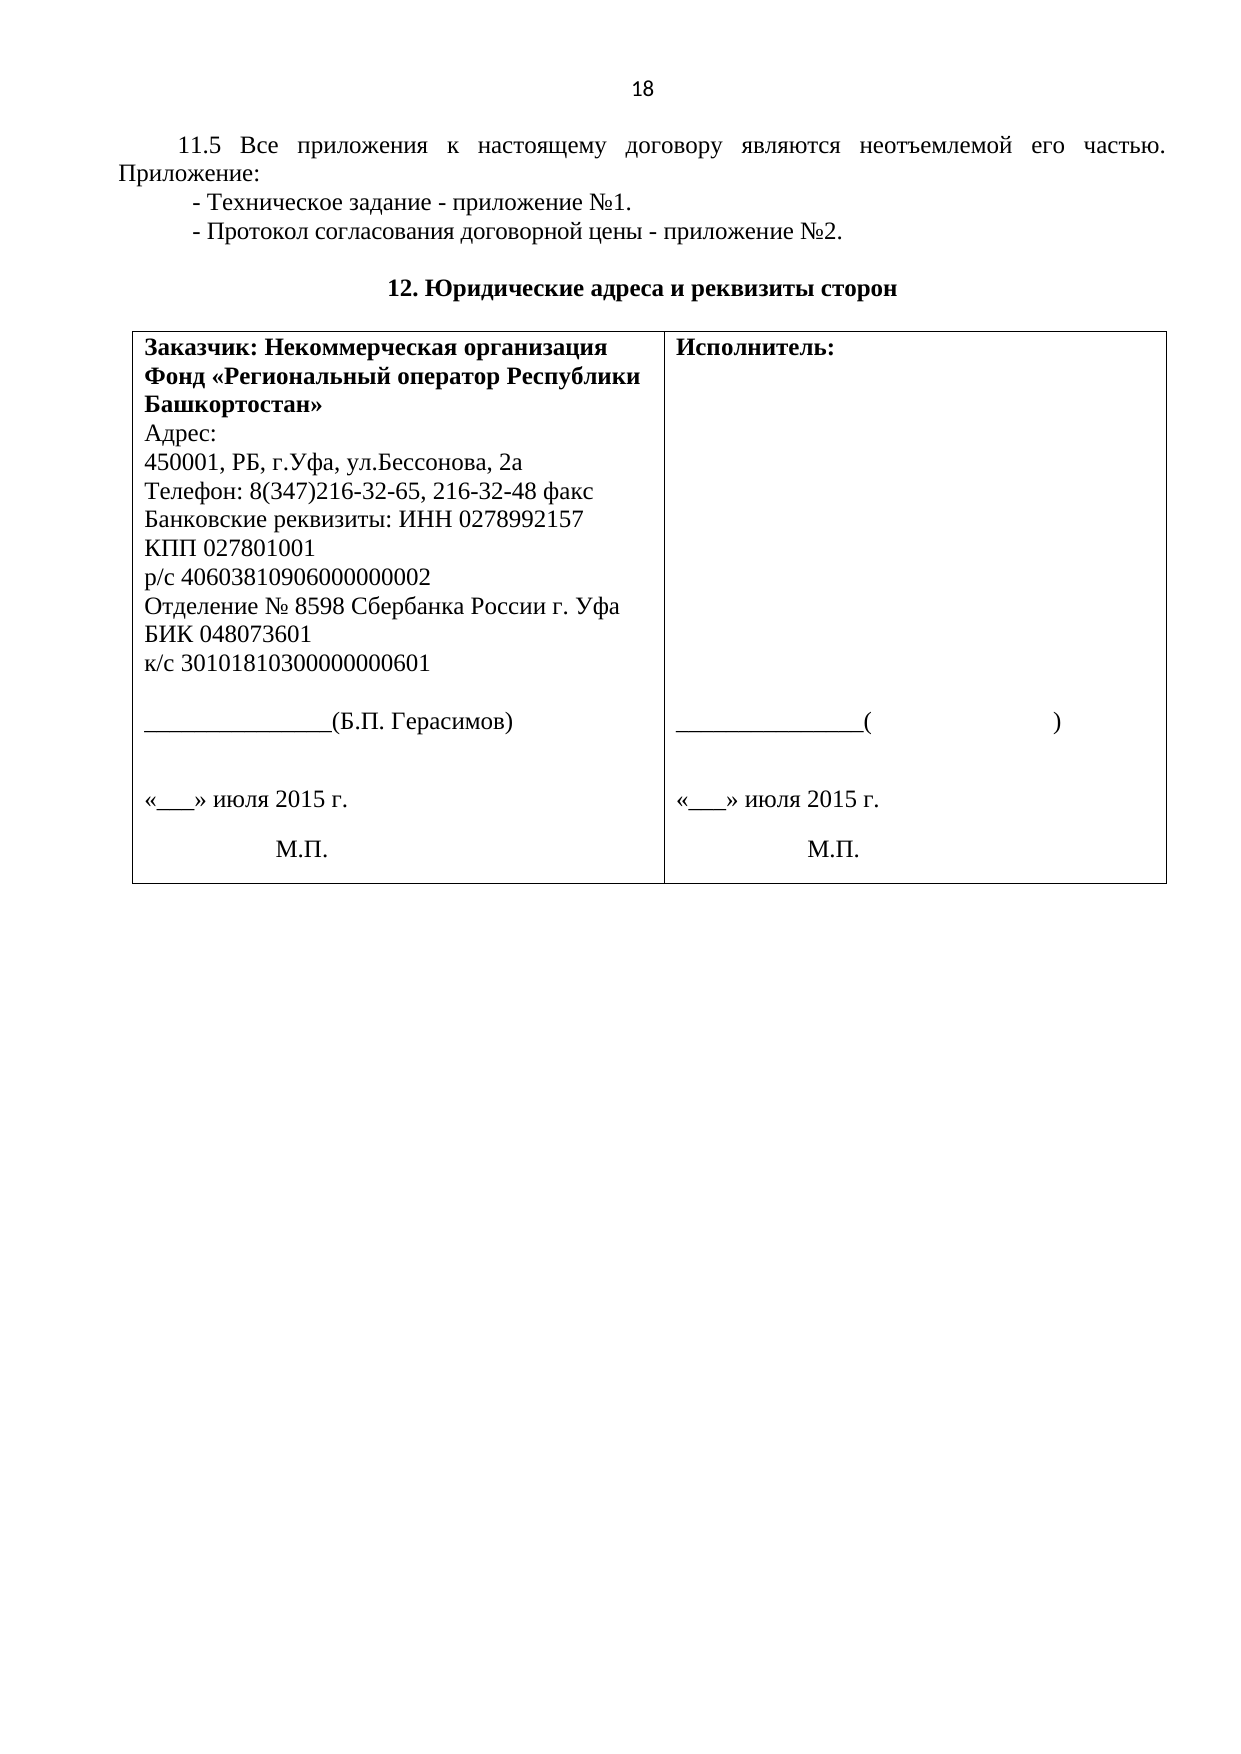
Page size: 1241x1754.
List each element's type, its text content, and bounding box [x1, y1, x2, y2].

table_header Исполнитель: _______________( ) «___» июля 2015 г. М.П. [665, 332, 1166, 883]
text - Техническое задание - приложение №1. [118, 187, 1167, 216]
table_header Заказчик: Некоммерческая организация Фонд «Региональный оператор Республики Башкортостан» Адрес: 450001, РБ, г.Уфа, ул.Бессонова, 2а Телефон: 8(347)216-32-65, 216-32-48 факс Банковские реквизиты: ИНН 0278992157 КПП 027801001 р/с 40603810906000000002 Отделение № 8598 Сбербанка России г. Уфа БИК 048073601 к/с 30101810300000000601 _______________(Б.П. Герасимов) «___» июля 2015 г. М.П. [133, 332, 664, 883]
text - Протокол согласования договорной цены - приложение №2. [118, 216, 1167, 245]
text 11.5 Все приложения к настоящему договору являются неотъемлемой его частью. Приложение: [118, 130, 1167, 187]
text 12. Юридические адреса и реквизиты сторон [118, 273, 1167, 302]
